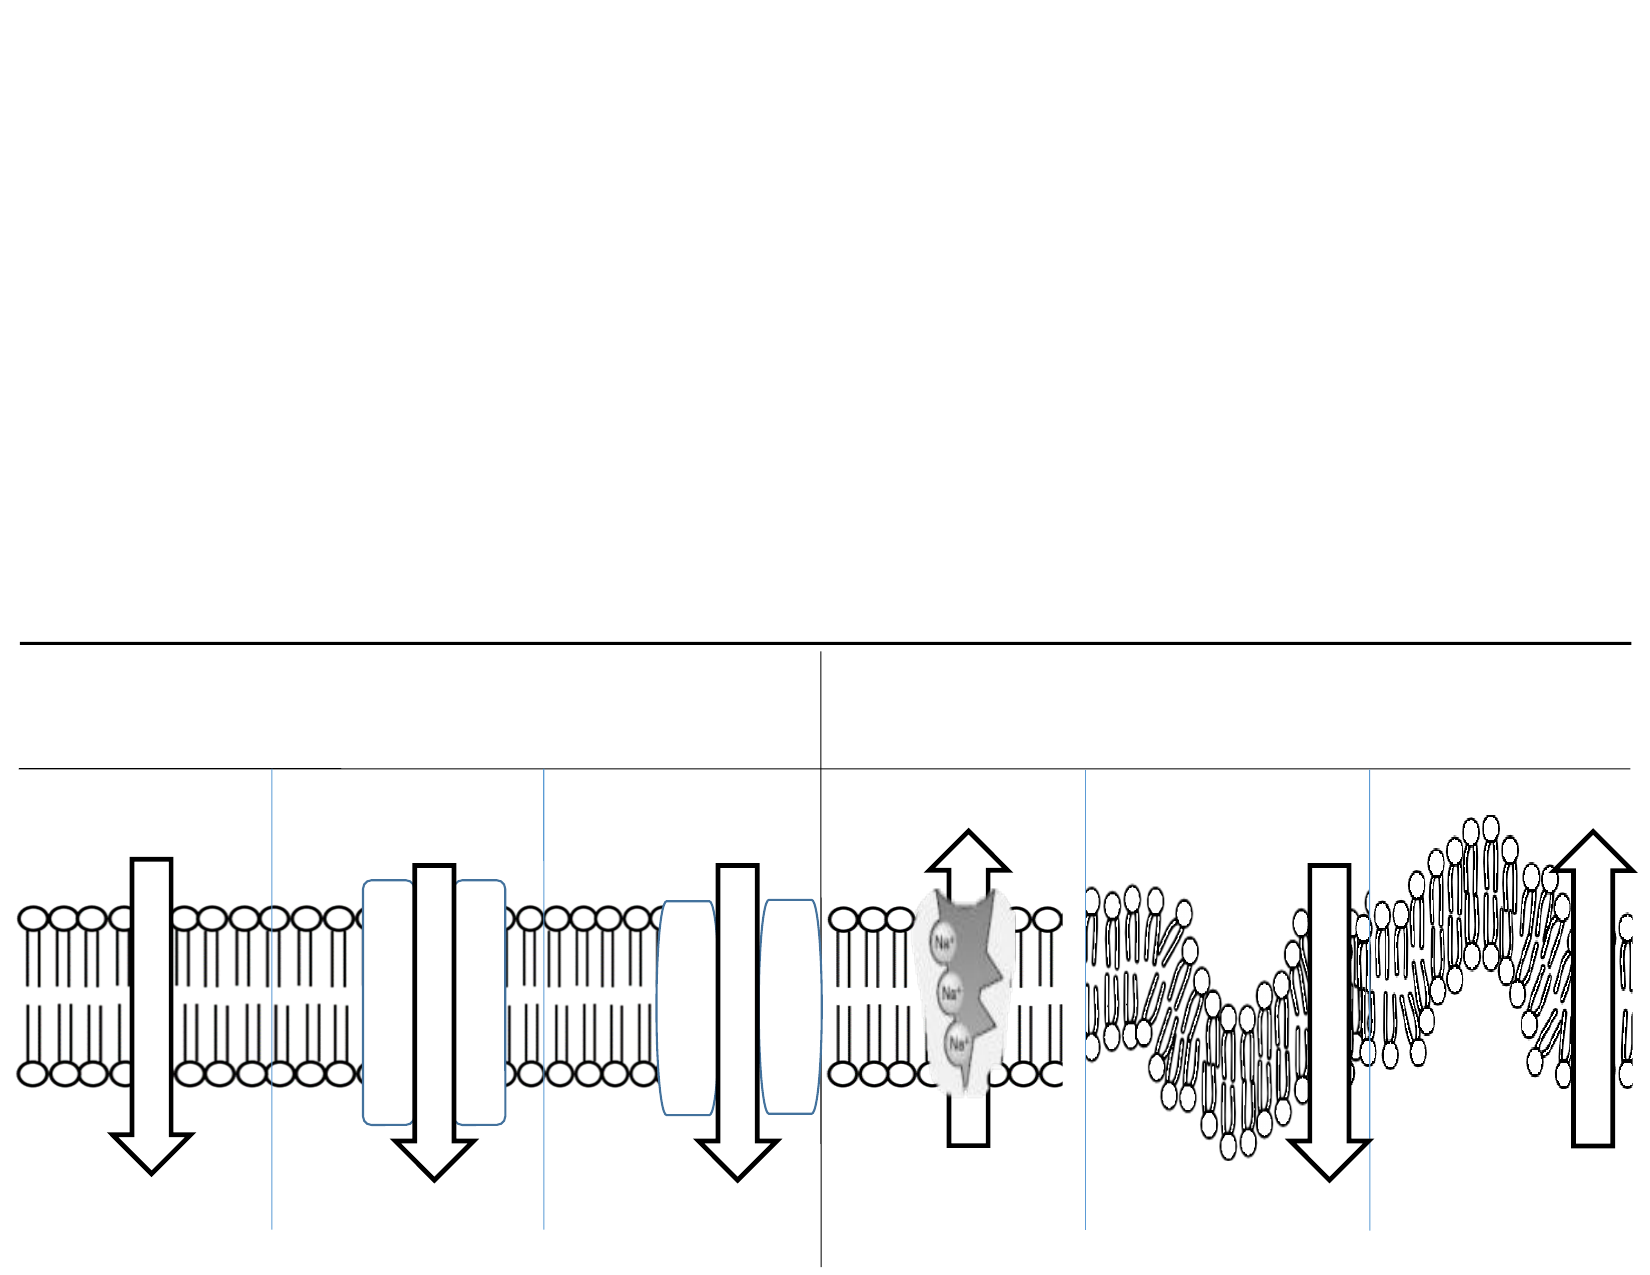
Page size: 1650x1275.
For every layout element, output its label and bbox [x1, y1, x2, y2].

picture [822, 900, 903, 1094]
picture [174, 900, 271, 1094]
picture [815, 900, 820, 922]
picture [273, 900, 361, 1094]
picture [507, 900, 543, 1094]
picture [11, 900, 129, 1094]
picture [545, 900, 665, 1094]
picture [1022, 900, 1063, 1094]
